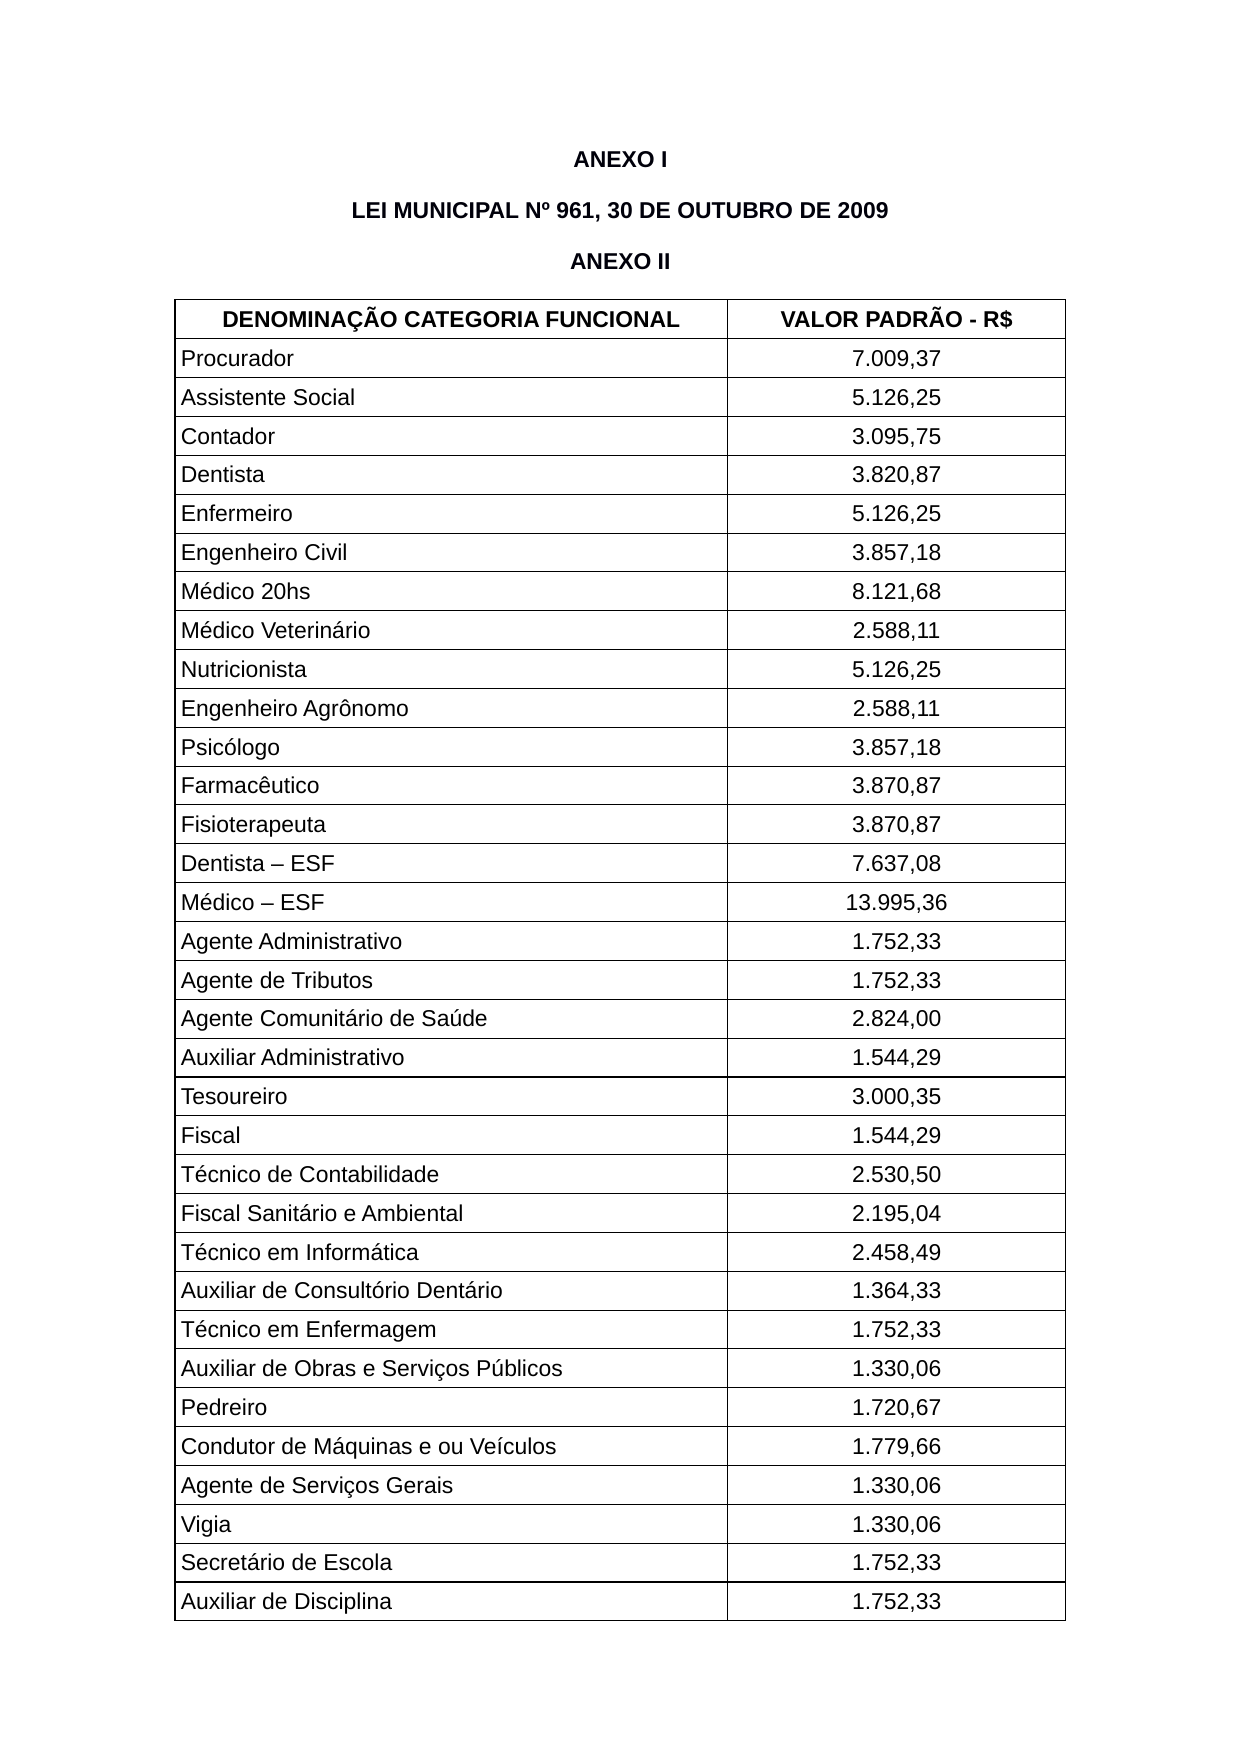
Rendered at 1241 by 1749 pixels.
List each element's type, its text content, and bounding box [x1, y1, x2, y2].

table_cell 3.870,87 [728, 767, 1065, 804]
table_cell 2.530,50 [728, 1155, 1065, 1193]
table_cell Assistente Social [176, 378, 727, 416]
table_cell Médico – ESF [176, 883, 727, 921]
table_cell Dentista – ESF [176, 844, 727, 882]
table_cell Tesoureiro [176, 1078, 727, 1115]
table_cell 1.752,33 [728, 1544, 1065, 1581]
table_cell 3.857,18 [728, 534, 1065, 571]
table_cell Pedreiro [176, 1388, 727, 1426]
table_cell Técnico em Enfermagem [176, 1311, 727, 1348]
table_cell Procurador [176, 339, 727, 377]
table_cell Auxiliar de Consultório Dentário [176, 1272, 727, 1309]
table_cell 5.126,25 [728, 495, 1065, 532]
table_cell 2.588,11 [728, 611, 1065, 649]
table_cell Fiscal [176, 1116, 727, 1154]
table_cell 1.752,33 [728, 1311, 1065, 1348]
table_cell Fisioterapeuta [176, 805, 727, 843]
table_cell 2.824,00 [728, 1000, 1065, 1037]
table_cell Secretário de Escola [176, 1544, 727, 1581]
table_cell Condutor de Máquinas e ou Veículos [176, 1427, 727, 1465]
table_cell 1.544,29 [728, 1116, 1065, 1154]
text ANEXO I [118, 146, 1122, 172]
table_cell 1.720,67 [728, 1388, 1065, 1426]
table_cell 2.195,04 [728, 1194, 1065, 1232]
table_cell 1.364,33 [728, 1272, 1065, 1309]
table_cell Nutricionista [176, 650, 727, 688]
table_cell 1.330,06 [728, 1505, 1065, 1543]
table_cell Auxiliar Administrativo [176, 1039, 727, 1076]
table_cell 5.126,25 [728, 650, 1065, 688]
table_cell 13.995,36 [728, 883, 1065, 921]
table_cell Agente Comunitário de Saúde [176, 1000, 727, 1037]
table_cell 2.458,49 [728, 1233, 1065, 1271]
table_cell 3.857,18 [728, 728, 1065, 766]
table_cell Psicólogo [176, 728, 727, 766]
table_cell Farmacêutico [176, 767, 727, 804]
table_cell 1.752,33 [728, 922, 1065, 960]
table_cell 1.752,33 [728, 961, 1065, 999]
table_cell Auxiliar de Obras e Serviços Públicos [176, 1349, 727, 1387]
table_cell 2.588,11 [728, 689, 1065, 727]
table_cell 8.121,68 [728, 572, 1065, 610]
table_cell Vigia [176, 1505, 727, 1543]
table_cell Engenheiro Civil [176, 534, 727, 571]
table_cell 1.330,06 [728, 1466, 1065, 1504]
table_cell Médico Veterinário [176, 611, 727, 649]
table_cell 3.000,35 [728, 1078, 1065, 1115]
table_cell 3.870,87 [728, 805, 1065, 843]
table_cell Médico 20hs [176, 572, 727, 610]
table_header DENOMINAÇÃO CATEGORIA FUNCIONAL [176, 300, 727, 338]
text LEI MUNICIPAL Nº 961, 30 DE OUTUBRO DE 2009 [118, 197, 1122, 223]
table_cell 3.820,87 [728, 456, 1065, 493]
table_cell Agente Administrativo [176, 922, 727, 960]
table_cell 1.330,06 [728, 1349, 1065, 1387]
table_cell 1.752,33 [728, 1583, 1065, 1620]
table_cell Enfermeiro [176, 495, 727, 532]
table_cell Técnico de Contabilidade [176, 1155, 727, 1193]
table_cell Agente de Tributos [176, 961, 727, 999]
table_cell Engenheiro Agrônomo [176, 689, 727, 727]
table_cell 5.126,25 [728, 378, 1065, 416]
table_header VALOR PADRÃO - R$ [728, 300, 1065, 338]
text ANEXO II [118, 248, 1122, 274]
table_cell 3.095,75 [728, 417, 1065, 455]
table_cell Agente de Serviços Gerais [176, 1466, 727, 1504]
table_cell Técnico em Informática [176, 1233, 727, 1271]
table_cell 7.637,08 [728, 844, 1065, 882]
table_cell 1.779,66 [728, 1427, 1065, 1465]
table_cell Fiscal Sanitário e Ambiental [176, 1194, 727, 1232]
table_cell Dentista [176, 456, 727, 493]
table_cell Auxiliar de Disciplina [176, 1583, 727, 1620]
table_cell Contador [176, 417, 727, 455]
table_cell 7.009,37 [728, 339, 1065, 377]
table_cell 1.544,29 [728, 1039, 1065, 1076]
